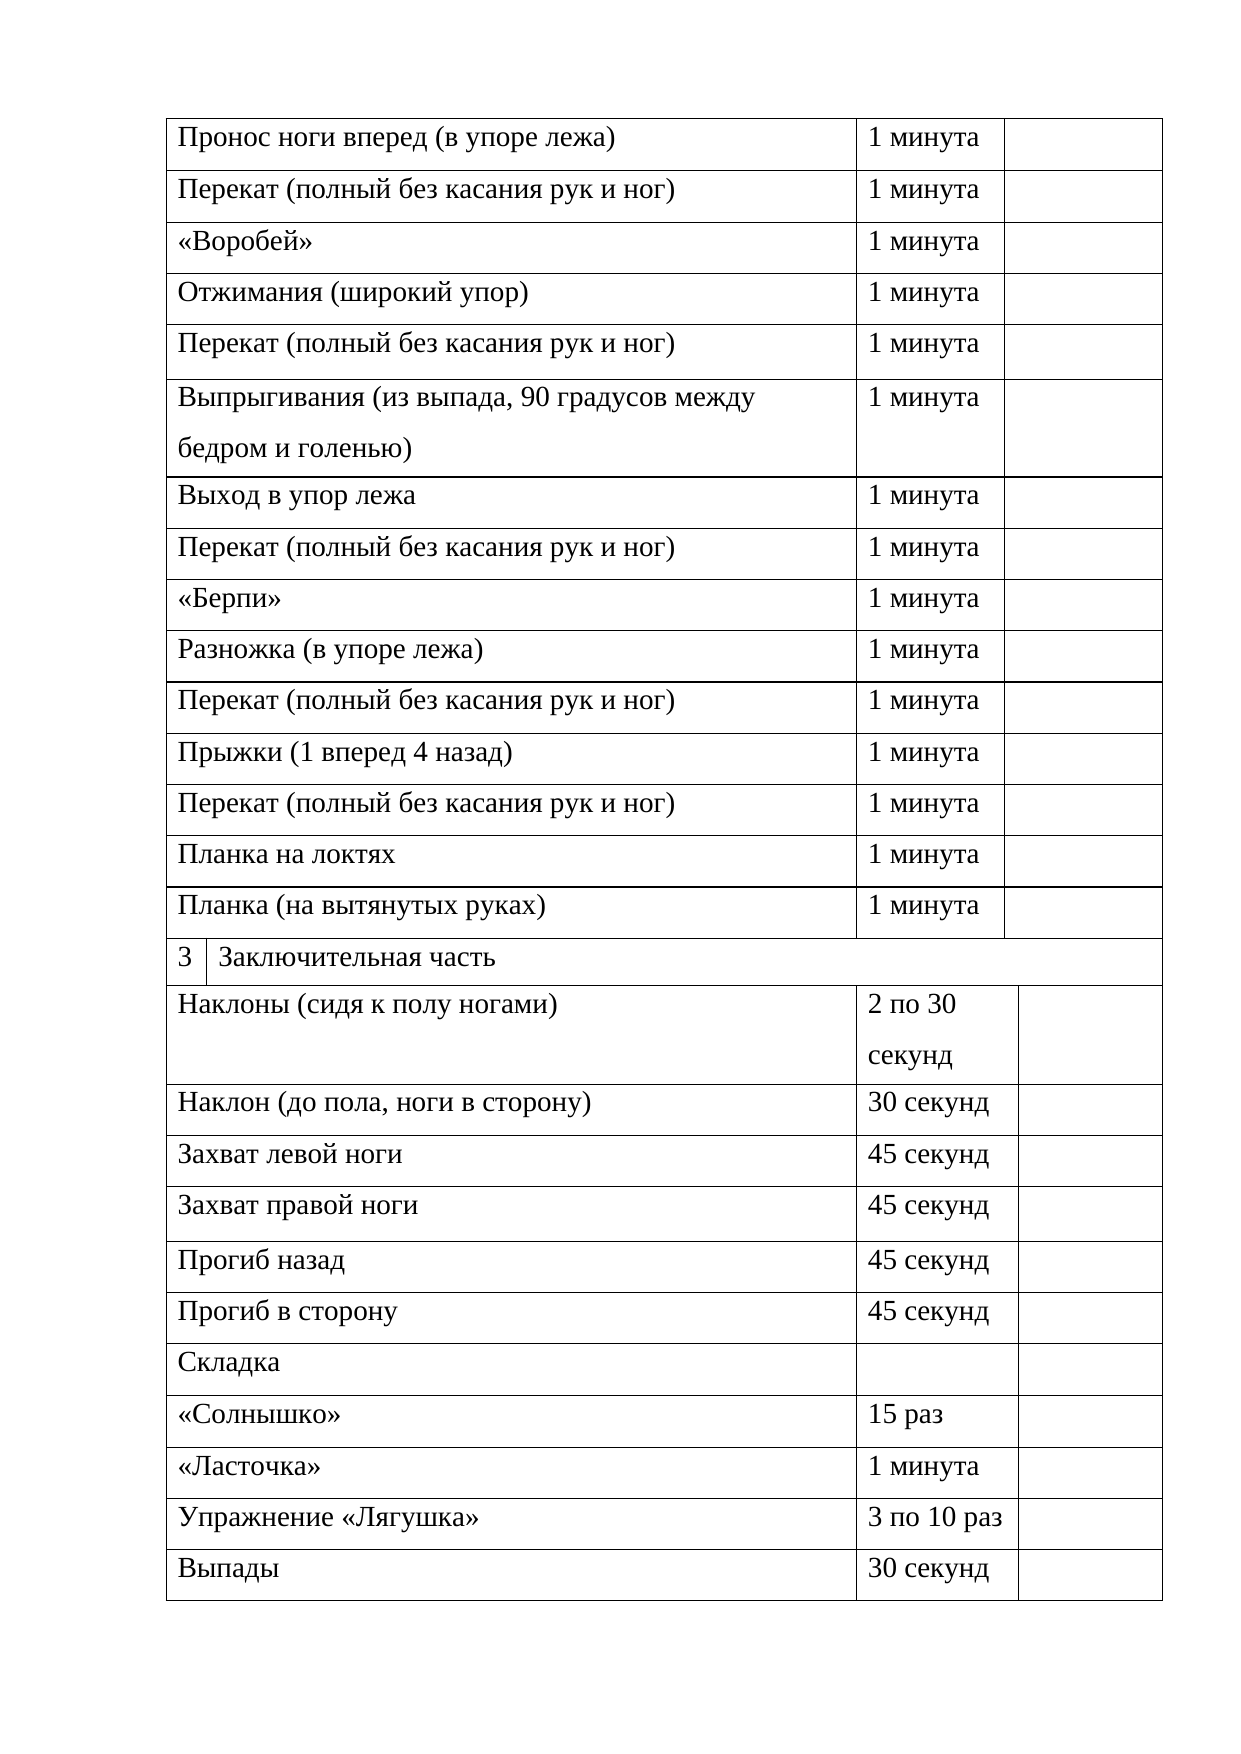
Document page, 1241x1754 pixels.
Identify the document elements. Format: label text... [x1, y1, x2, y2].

table_cell 1 минута [857, 478, 1004, 528]
table_cell 1 минута [857, 529, 1004, 579]
table_cell 45 секунд [857, 1242, 1018, 1292]
table_cell [1019, 1136, 1162, 1186]
table_cell 1 минута [857, 631, 1004, 681]
table_cell [1019, 986, 1162, 1083]
table_cell «Солнышко» [167, 1396, 856, 1447]
table_cell Разножка (в упоре лежа) [167, 631, 856, 681]
table_cell Прогиб в сторону [167, 1293, 856, 1343]
table_cell Перекат (полный без касания рук и ног) [167, 171, 856, 222]
table_cell [1005, 274, 1162, 324]
table_cell «Берпи» [167, 580, 856, 630]
table_cell Наклоны (сидя к полу ногами) [167, 986, 856, 1083]
table_cell Захват левой ноги [167, 1136, 856, 1186]
table_cell 1 минута [857, 785, 1004, 835]
table_cell [1005, 119, 1162, 170]
table_cell [1019, 1293, 1162, 1343]
table_cell Пронос ноги вперед (в упоре лежа) [167, 119, 856, 170]
table_cell 1 минута [857, 274, 1004, 324]
table_cell 45 секунд [857, 1136, 1018, 1186]
table_cell [1005, 380, 1162, 476]
table_cell [1005, 478, 1162, 528]
table_cell Перекат (полный без касания рук и ног) [167, 683, 856, 733]
table_cell [1005, 683, 1162, 733]
table_cell [1005, 171, 1162, 222]
table_cell Захват правой ноги [167, 1187, 856, 1241]
table_cell Прогиб назад [167, 1242, 856, 1292]
table_cell 1 минута [857, 836, 1004, 886]
table_cell [1019, 1242, 1162, 1292]
table_cell Перекат (полный без касания рук и ног) [167, 529, 856, 579]
table_cell 3 по 10 раз [857, 1499, 1018, 1549]
table_cell [1005, 785, 1162, 835]
table_cell [1005, 836, 1162, 886]
table_cell 30 секунд [857, 1085, 1018, 1135]
table_cell [1019, 1085, 1162, 1135]
table_cell Выпады [167, 1550, 856, 1600]
table_cell 1 минута [857, 223, 1004, 273]
table_cell [1005, 529, 1162, 579]
table_cell Складка [167, 1344, 856, 1395]
table_cell 45 секунд [857, 1187, 1018, 1241]
table_cell [1019, 1550, 1162, 1600]
table_cell [857, 1344, 1018, 1395]
table_cell 1 минута [857, 683, 1004, 733]
table_cell 1 минута [857, 119, 1004, 170]
table_cell Перекат (полный без касания рук и ног) [167, 785, 856, 835]
table_cell Прыжки (1 вперед 4 назад) [167, 734, 856, 784]
table_cell Упражнение «Лягушка» [167, 1499, 856, 1549]
table_cell Выход в упор лежа [167, 478, 856, 528]
table_cell 1 минута [857, 580, 1004, 630]
table_cell «Воробей» [167, 223, 856, 273]
table_cell Планка (на вытянутых руках) [167, 888, 856, 938]
table_cell [1019, 1344, 1162, 1395]
table_cell [1019, 1499, 1162, 1549]
table_cell Наклон (до пола, ноги в сторону) [167, 1085, 856, 1135]
table_cell [1005, 888, 1162, 938]
table_cell [1005, 734, 1162, 784]
table_cell 15 раз [857, 1396, 1018, 1447]
table_cell Заключительная часть [207, 939, 1162, 985]
table_cell 1 минута [857, 734, 1004, 784]
table_cell 1 минута [857, 380, 1004, 476]
table_cell [1005, 580, 1162, 630]
table_cell 30 секунд [857, 1550, 1018, 1600]
table_cell [1019, 1187, 1162, 1241]
table_cell [1019, 1396, 1162, 1447]
table_cell [1005, 631, 1162, 681]
table_cell 1 минута [857, 1448, 1018, 1498]
table_cell 1 минута [857, 888, 1004, 938]
table_cell 2 по 30 секунд [857, 986, 1018, 1083]
table_cell [1019, 1448, 1162, 1498]
table_cell 1 минута [857, 325, 1004, 378]
table_cell Выпрыгивания (из выпада, 90 градусов между бедром и голенью) [167, 380, 856, 476]
table_cell Отжимания (широкий упор) [167, 274, 856, 324]
table_cell [1005, 223, 1162, 273]
table_cell [1005, 325, 1162, 378]
table_cell 1 минута [857, 171, 1004, 222]
table_cell 45 секунд [857, 1293, 1018, 1343]
table_cell «Ласточка» [167, 1448, 856, 1498]
table_cell Планка на локтях [167, 836, 856, 886]
table_cell Перекат (полный без касания рук и ног) [167, 325, 856, 378]
table_cell 3 [167, 939, 206, 985]
